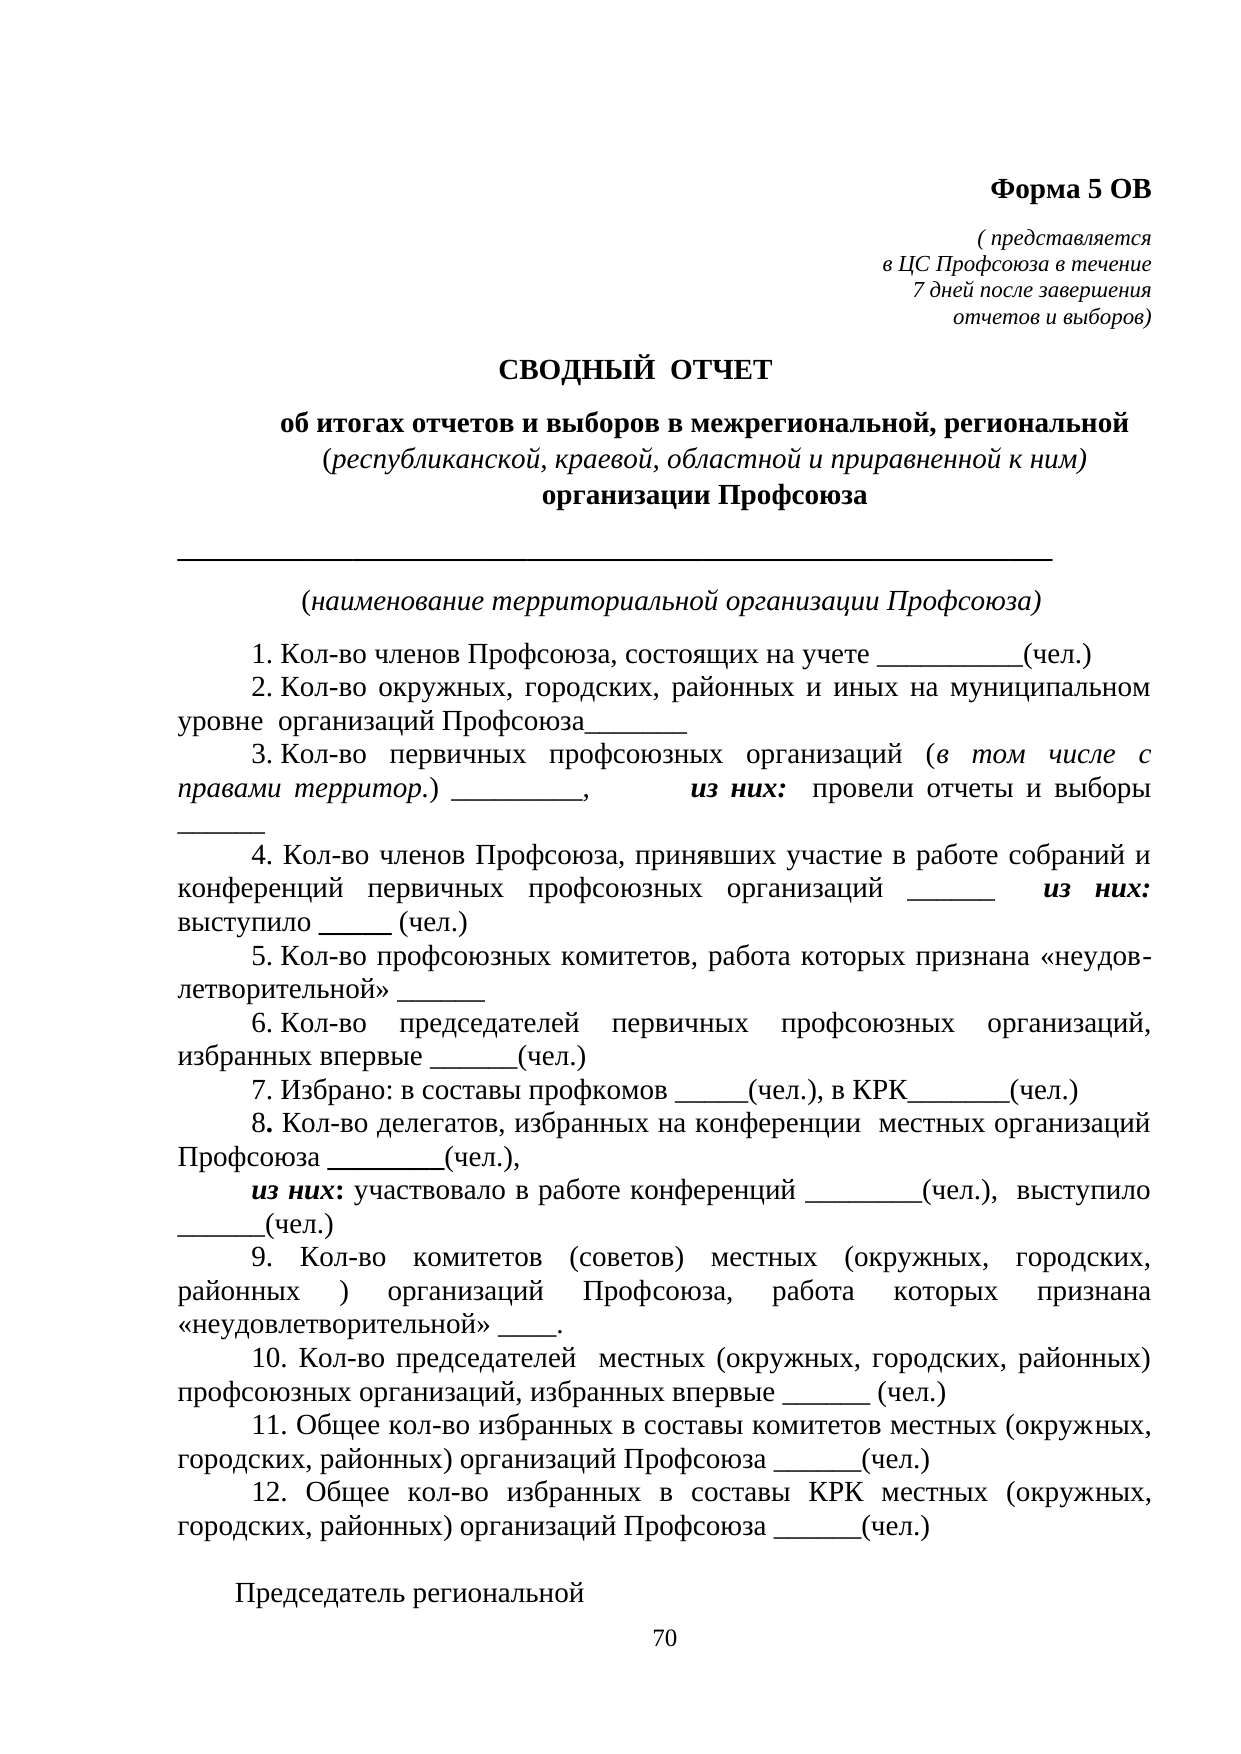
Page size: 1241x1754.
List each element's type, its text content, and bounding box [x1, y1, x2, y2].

text 8. Кол-во делегатов, избранных на конференции местных организаций Профсоюза ________(чел.), [177, 1105, 1152, 1172]
text 1. Кол-во членов Профсоюза, состоящих на учете __________(чел.) [177, 636, 1152, 669]
text 4. Кол-во членов Профсоюза, принявших участие в работе собраний и конференций первичных профсоюзных организаций ______ из них: выступило _____ (чел.) [177, 837, 1152, 938]
text 11. Общее кол-во избранных в составы комитетов местных (окружных, городских, районных) организаций Профсоюза ______(чел.) [177, 1407, 1152, 1474]
text СВОДНЫЙ ОТЧЕТ [498, 352, 1152, 386]
text 2. Кол-во окружных, городских, районных и иных на муниципальном уровне организаций Профсоюза_______ [177, 669, 1152, 736]
text отчетов и выборов) [177, 303, 1152, 329]
text ( представляется [177, 224, 1152, 250]
text 9. Кол-во комитетов (советов) местных (окружных, городских, районных ) организаций Профсоюза, работа которых признана «неудовлетворительной» ____. [177, 1239, 1152, 1340]
text Председатель региональной [177, 1575, 1152, 1608]
text 5. Кол-во профсоюзных комитетов, работа которых признана «неудовлетворительной» ______ [177, 938, 1152, 1005]
text 12. Общее кол-во избранных в составы КРК местных (окружных, городских, районных) организаций Профсоюза ______(чел.) [177, 1474, 1152, 1541]
text об итогах отчетов и выборов в межрегиональной, региональной (республиканской, краевой, областной и приравненной к ним) организации Профсоюза [257, 405, 1152, 511]
text 3. Кол-во первичных профсоюзных организаций (в том числе с правами территор.) _________, из них: провели отчеты и выборы ______ [177, 736, 1152, 837]
text из них: участвовало в работе конференций ________(чел.), выступило ______(чел.) [177, 1172, 1152, 1239]
text ____________________________________________________________ [177, 530, 1152, 564]
text 7 дней после завершения [177, 276, 1152, 303]
text в ЦС Профсоюза в течение [177, 250, 1152, 276]
text 7. Избрано: в составы профкомов _____(чел.), в КРК_______(чел.) [177, 1072, 1152, 1105]
text 10. Кол-во председателей местных (окружных, городских, районных) профсоюзных организаций, избранных впервые ______ (чел.) [177, 1340, 1152, 1407]
text 6. Кол-во председателей первичных профсоюзных организаций, избранных впервые ______(чел.) [177, 1005, 1152, 1072]
text Форма 5 ОВ [223, 171, 1152, 204]
text (наименование территориальной организации Профсоюза) [177, 583, 1152, 617]
